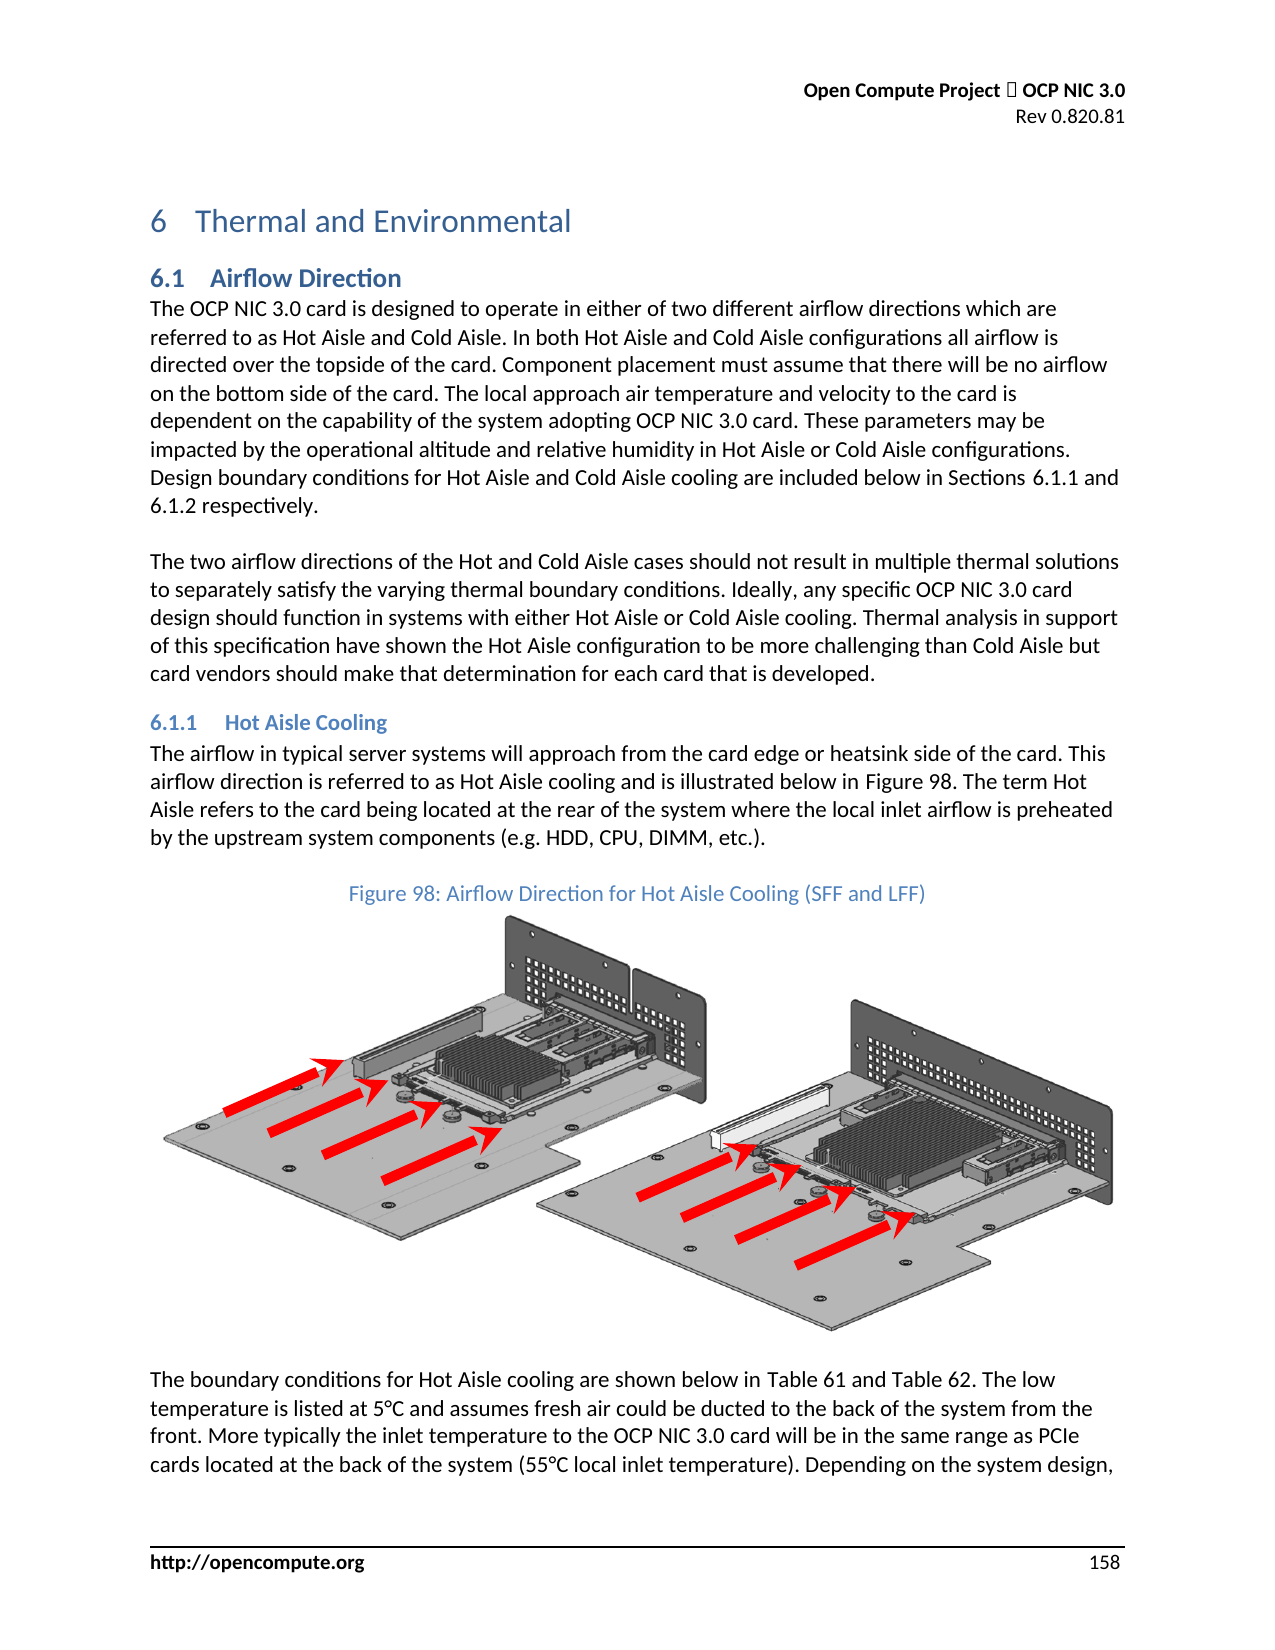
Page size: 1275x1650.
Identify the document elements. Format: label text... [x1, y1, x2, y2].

text The airflow in typical server systems will approach from the card edge or heatsink side of the card. This airflow direction is referred to as Hot Aisle cooling and is illustrated below in Figure 98. The term Hot Aisle refers to the card being located at the rear of the system where the local inlet airflow is preheated by the upstream system components (e.g. HDD, CPU, DIMM, etc.). [150, 739, 1125, 851]
text The OCP NIC 3.0 card is designed to operate in either of two different airflow directions which are referred to as Hot Aisle and Cold Aisle. In both Hot Aisle and Cold Aisle configurations all airflow is directed over the topside of the card. Component placement must assume that there will be no airflow on the bottom side of the card. The local approach air temperature and velocity to the card is dependent on the capability of the system adopting OCP NIC 3.0 card. These parameters may be impacted by the operational altitude and relative humidity in Hot Aisle or Cold Aisle configurations. Design boundary conditions for Hot Aisle and Cold Aisle cooling are included below in Sections 6.1.1 and 6.1.2 respectively. [150, 294, 1125, 519]
picture [150, 911, 1125, 1338]
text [150, 1366, 1125, 1478]
subtitle Thermal and Environmental [150, 200, 1125, 241]
text Figure 98: Airflow Direction for Hot Aisle Cooling (SFF and LFF) [150, 879, 1125, 907]
subtitle Airflow Direction [150, 262, 1125, 294]
text The two airflow directions of the Hot and Cold Aisle cases should not result in multiple thermal solutions to separately satisfy the varying thermal boundary conditions. Ideally, any specific OCP NIC 3.0 card design should function in systems with either Hot Aisle or Cold Aisle cooling. Thermal analysis in support of this specification have shown the Hot Aisle configuration to be more challenging than Cold Aisle but card vendors should make that determination for each card that is developed. [150, 547, 1125, 687]
subtitle Hot Aisle Cooling [150, 708, 1125, 736]
